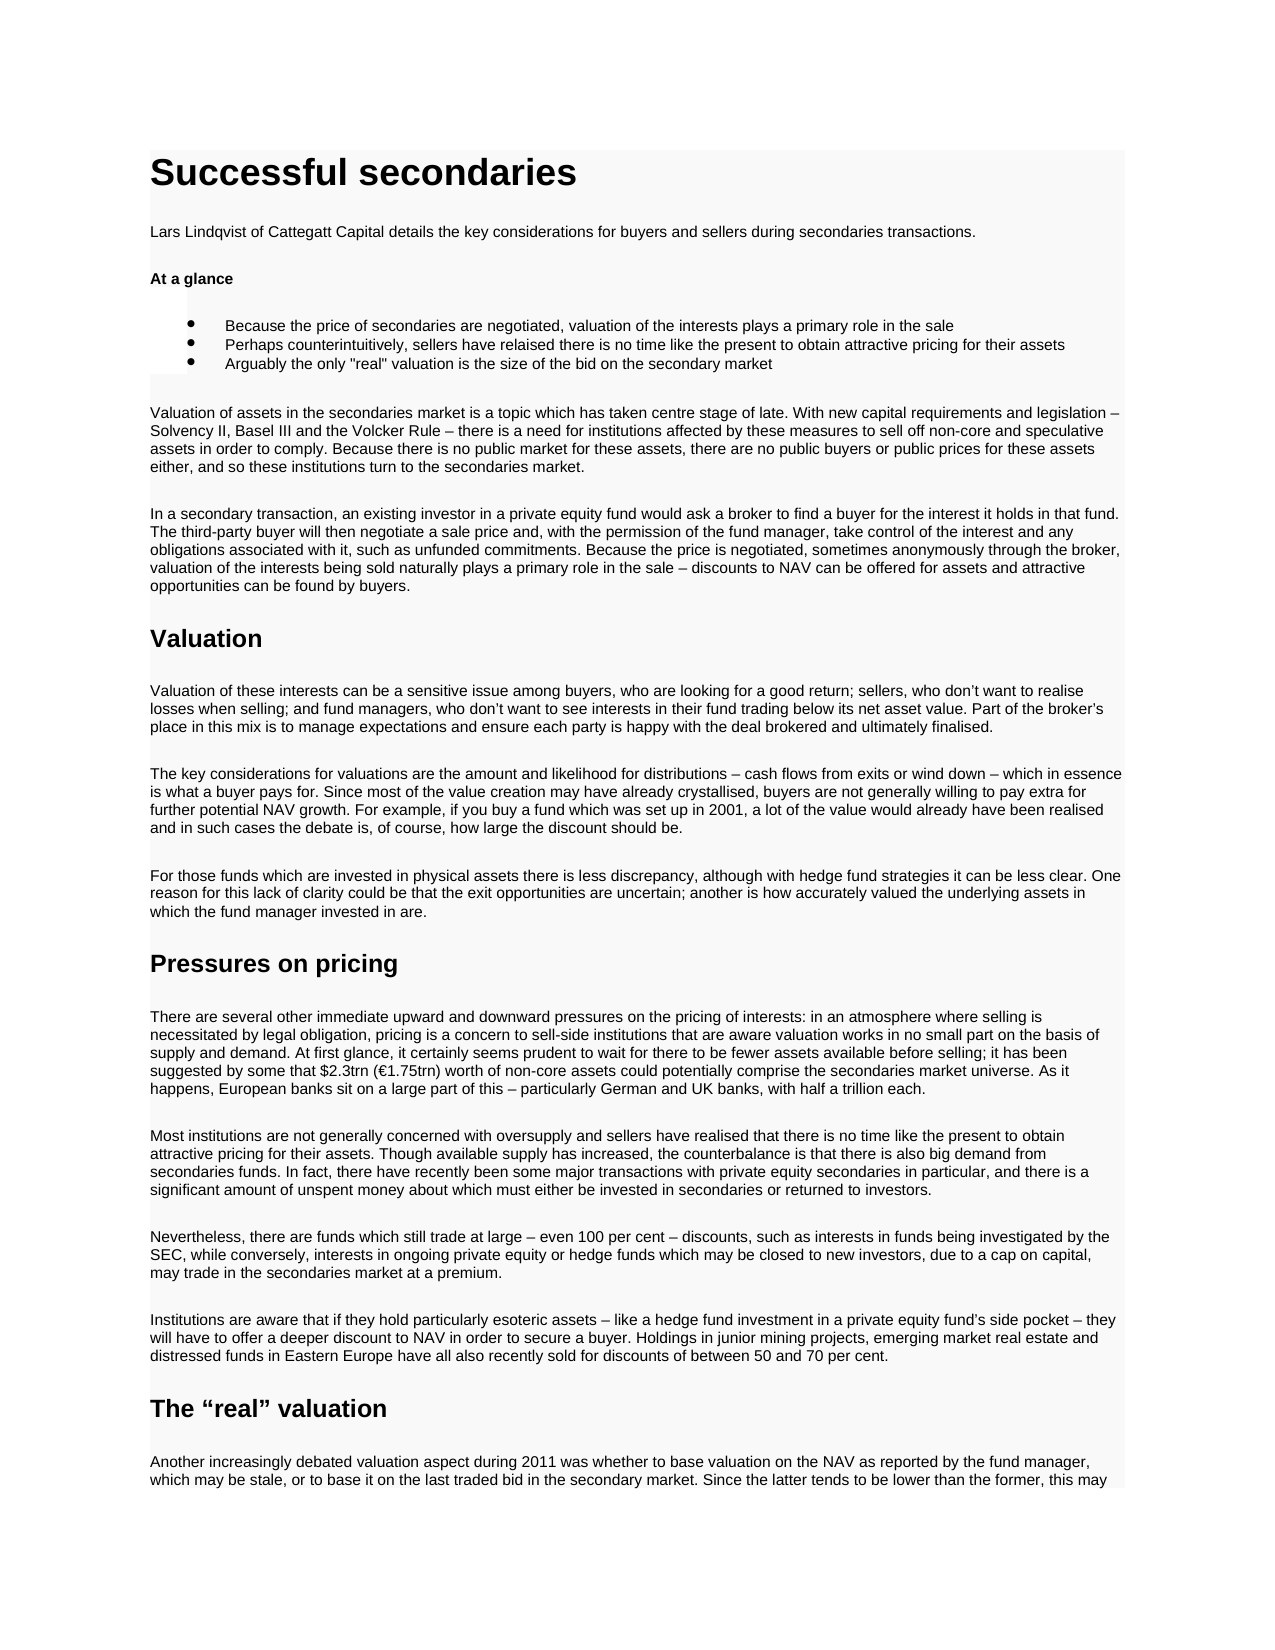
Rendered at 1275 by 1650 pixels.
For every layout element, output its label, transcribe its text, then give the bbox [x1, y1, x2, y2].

text Lars Lindqvist of Cattegatt Capital details the key considerations for buyers and sellers during secondaries transactions. [150, 222, 1125, 240]
text Institutions are aware that if they hold particularly esoteric assets – like a hedge fund investment in a private equity fund’s side pocket – they will have to offer a deeper discount to NAV in order to secure a buyer. Holdings in junior mining projects, emerging market real estate and distressed funds in Eastern Europe have all also recently sold for discounts of between 50 and 70 per cent. [150, 1311, 1125, 1365]
text There are several other immediate upward and downward pressures on the pricing of interests: in an atmosphere where selling is necessitated by legal obligation, pricing is a concern to sell-side institutions that are aware valuation works in no small part on the basis of supply and demand. At first glance, it certainly seems prudent to wait for there to be fewer assets available before selling; it has been suggested by some that $2.3trn (€1.75trn) worth of non-core assets could potentially comprise the secondaries market universe. As it happens, European banks sit on a large part of this – particularly German and UK banks, with half a trillion each. [150, 1007, 1125, 1097]
text For those funds which are invested in physical assets there is less discrepancy, although with hedge fund strategies it can be less clear. One reason for this lack of clarity could be that the exit opportunities are uncertain; another is how accurately valued the underlying assets in which the fund manager invested in are. [150, 866, 1125, 920]
text Valuation of assets in the secondaries market is a topic which has taken centre stage of late. With new capital requirements and legislation – Solvency II, Basel III and the Volcker Rule – there is a need for institutions affected by these measures to sell off non-core and speculative assets in order to comply. Because there is no public market for these assets, there are no public buyers or public prices for these assets either, and so these institutions turn to the secondaries market. [150, 403, 1125, 475]
text In a secondary transaction, an existing investor in a private equity fund would ask a broker to find a buyer for the interest it holds in that fund. The third-party buyer will then negotiate a sale price and, with the permission of the fund manager, take control of the interest and any obligations associated with it, such as unfunded commitments. Because the price is negotiated, sometimes anonymously through the broker, valuation of the interests being sold naturally plays a primary role in the sale – discounts to NAV can be offered for assets and attractive opportunities can be found by buyers. [150, 504, 1125, 595]
list Because the price of secondaries are negotiated, valuation of the interests plays a primary role in the sale [187, 317, 1125, 336]
text Valuation of these interests can be a sensitive issue among buyers, who are looking for a good return; sellers, who don’t want to realise losses when selling; and fund managers, who don’t want to see interests in their fund trading below its net asset value. Part of the broker’s place in this mix is to manage expectations and ensure each party is happy with the deal brokered and ultimately finalised. [150, 682, 1125, 736]
text The “real” valuation [150, 1394, 1125, 1423]
text Pressures on pricing [150, 949, 1125, 978]
text Nevertheless, there are funds which still trade at large – even 100 per cent – discounts, such as interests in funds being investigated by the SEC, while conversely, interests in ongoing private equity or hedge funds which may be closed to new investors, due to a cap on capital, may trade in the secondaries market at a premium. [150, 1228, 1125, 1282]
text Valuation [150, 624, 1125, 653]
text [150, 1452, 1125, 1488]
list Perhaps counterintuitively, sellers have relaised there is no time like the present to obtain attractive pricing for their assets [187, 336, 1125, 355]
text Successful secondaries [150, 150, 1125, 193]
text At a glance [150, 269, 1125, 287]
text Most institutions are not generally concerned with oversupply and sellers have realised that there is no time like the present to obtain attractive pricing for their assets. Though available supply has increased, the counterbalance is that there is also big demand from secondaries funds. In fact, there have recently been some major transactions with private equity secondaries in particular, and there is a significant amount of unspent money about which must either be invested in secondaries or returned to investors. [150, 1127, 1125, 1199]
text The key considerations for valuations are the amount and likelihood for distributions – cash flows from exits or wind down – which in essence is what a buyer pays for. Since most of the value creation may have already crystallised, buyers are not generally willing to pay extra for further potential NAV growth. For example, if you buy a fund which was set up in 2001, a lot of the value would already have been realised and in such cases the debate is, of course, how large the discount should be. [150, 765, 1125, 837]
list Arguably the only "real" valuation is the size of the bid on the secondary market [187, 355, 1125, 374]
